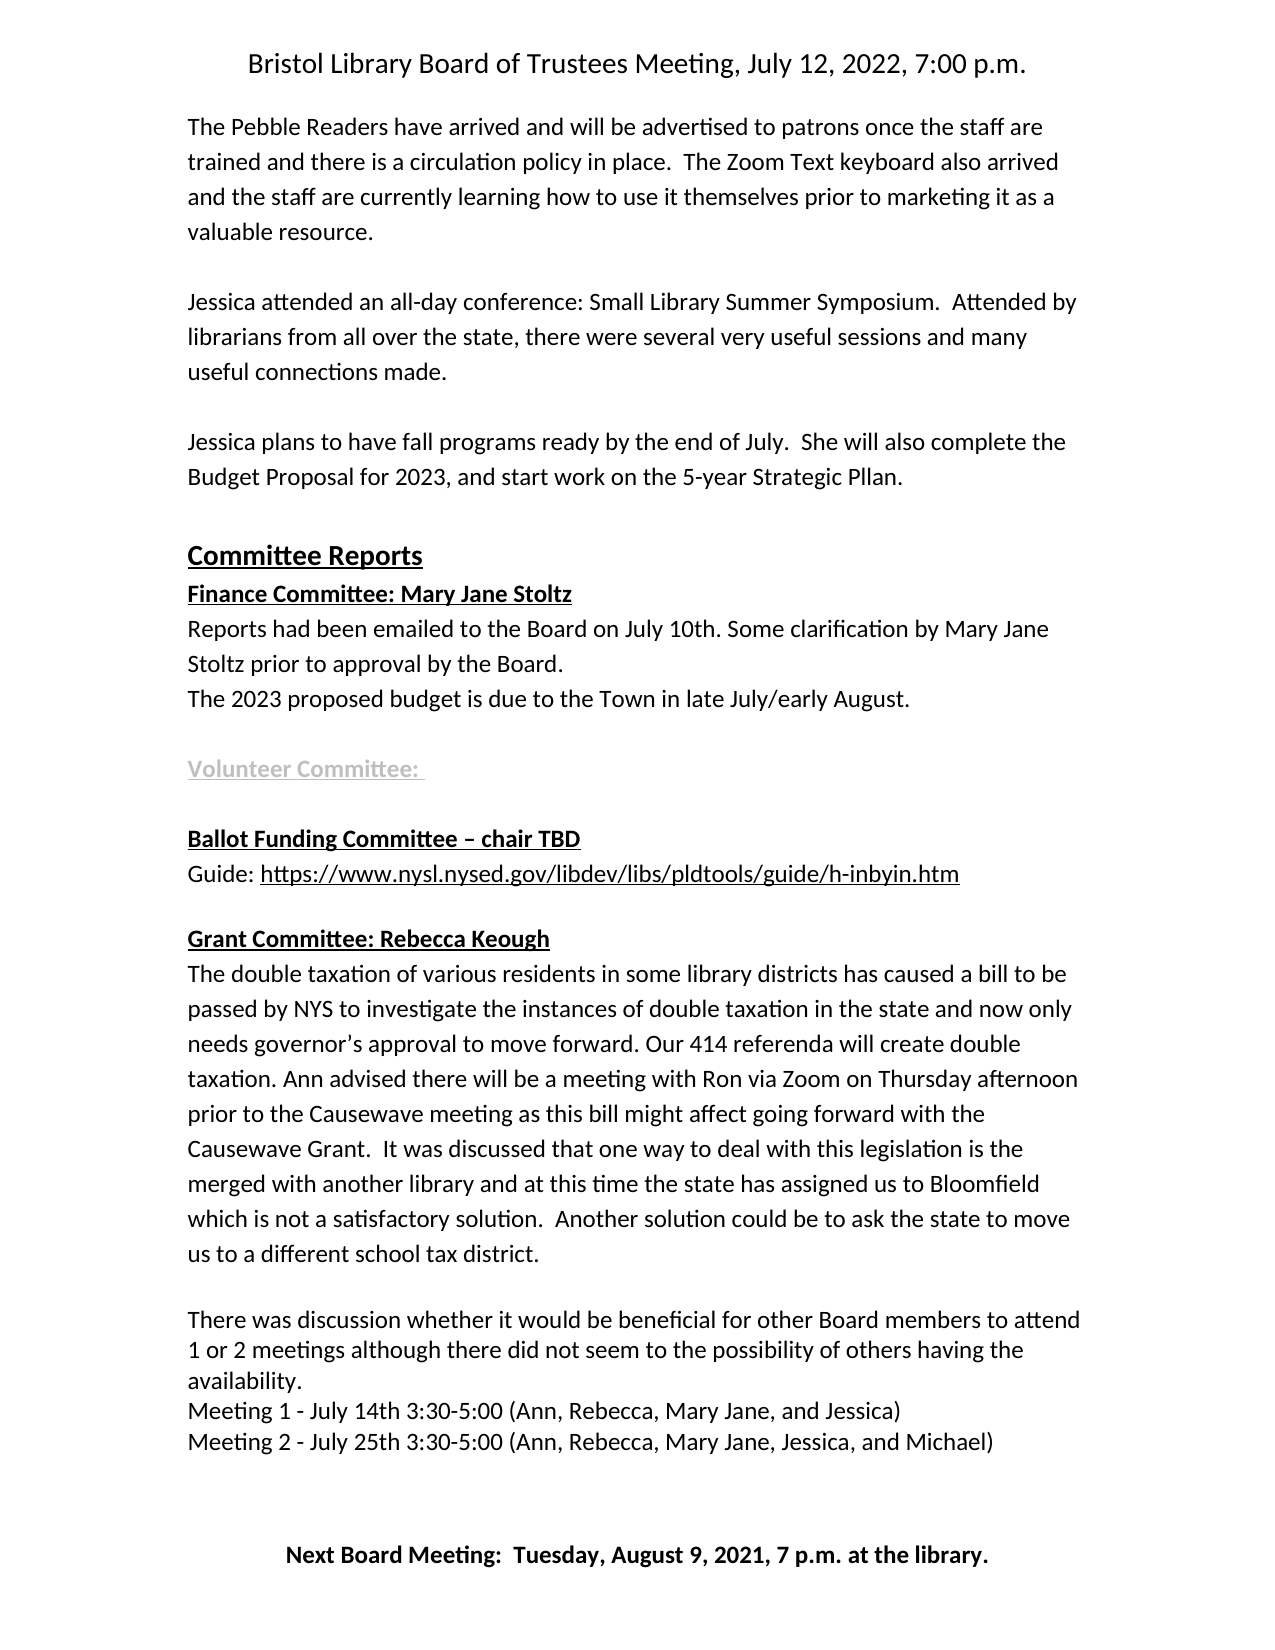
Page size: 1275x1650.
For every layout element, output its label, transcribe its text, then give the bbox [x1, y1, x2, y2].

text Ballot Funding Committee – chair TBD [187, 823, 1087, 853]
text Jessica plans to have fall programs ready by the end of July. She will also complete the Budget Proposal for 2023, and start work on the 5-year Strategic Pllan. [187, 426, 1087, 491]
text Meeting 2 - July 25th 3:30-5:00 (Ann, Rebecca, Mary Jane, Jessica, and Michael) [187, 1426, 1087, 1456]
text Committee Reports [187, 537, 1087, 572]
text Finance Committee: Mary Jane Stoltz [187, 578, 1087, 608]
text Guide: https://www.nysl.nysed.gov/libdev/libs/pldtools/guide/h-inbyin.htm [187, 858, 1087, 888]
text The double taxation of various residents in some library districts has caused a bill to be passed by NYS to investigate the instances of double taxation in the state and now only needs governor’s approval to move forward. Our 414 referenda will create double taxation. Ann advised there will be a meeting with Ron via Zoom on Thursday afternoon prior to the Causewave meeting as this bill might affect going forward with the Causewave Grant. It was discussed that one way to deal with this legislation is the merged with another library and at this time the state has assigned us to Bloomfield which is not a satisfactory solution. Another solution could be to ask the state to move us to a different school tax district. [187, 958, 1087, 1269]
text Grant Committee: Rebecca Keough [187, 923, 1087, 954]
text Reports had been emailed to the Board on July 10th. Some clarification by Mary Jane Stoltz prior to approval by the Board. [187, 613, 1087, 678]
text The Pebble Readers have arrived and will be advertised to patrons once the staff are trained and there is a circulation policy in place. The Zoom Text keyboard also arrived and the staff are currently learning how to use it themselves prior to marketing it as a valuable resource. [187, 111, 1087, 246]
text Meeting 1 - July 14th 3:30-5:00 (Ann, Rebecca, Mary Jane, and Jessica) [187, 1395, 1087, 1426]
text The 2023 proposed budget is due to the Town in late July/early August. [187, 683, 1087, 713]
text Jessica attended an all-day conference: Small Library Summer Symposium. Attended by librarians from all over the state, there were several very useful sessions and many useful connections made. [187, 286, 1087, 386]
text There was discussion whether it would be beneficial for other Board members to attend 1 or 2 meetings although there did not seem to the possibility of others having the availability. [187, 1304, 1087, 1395]
text Volunteer Committee: [187, 753, 1087, 783]
